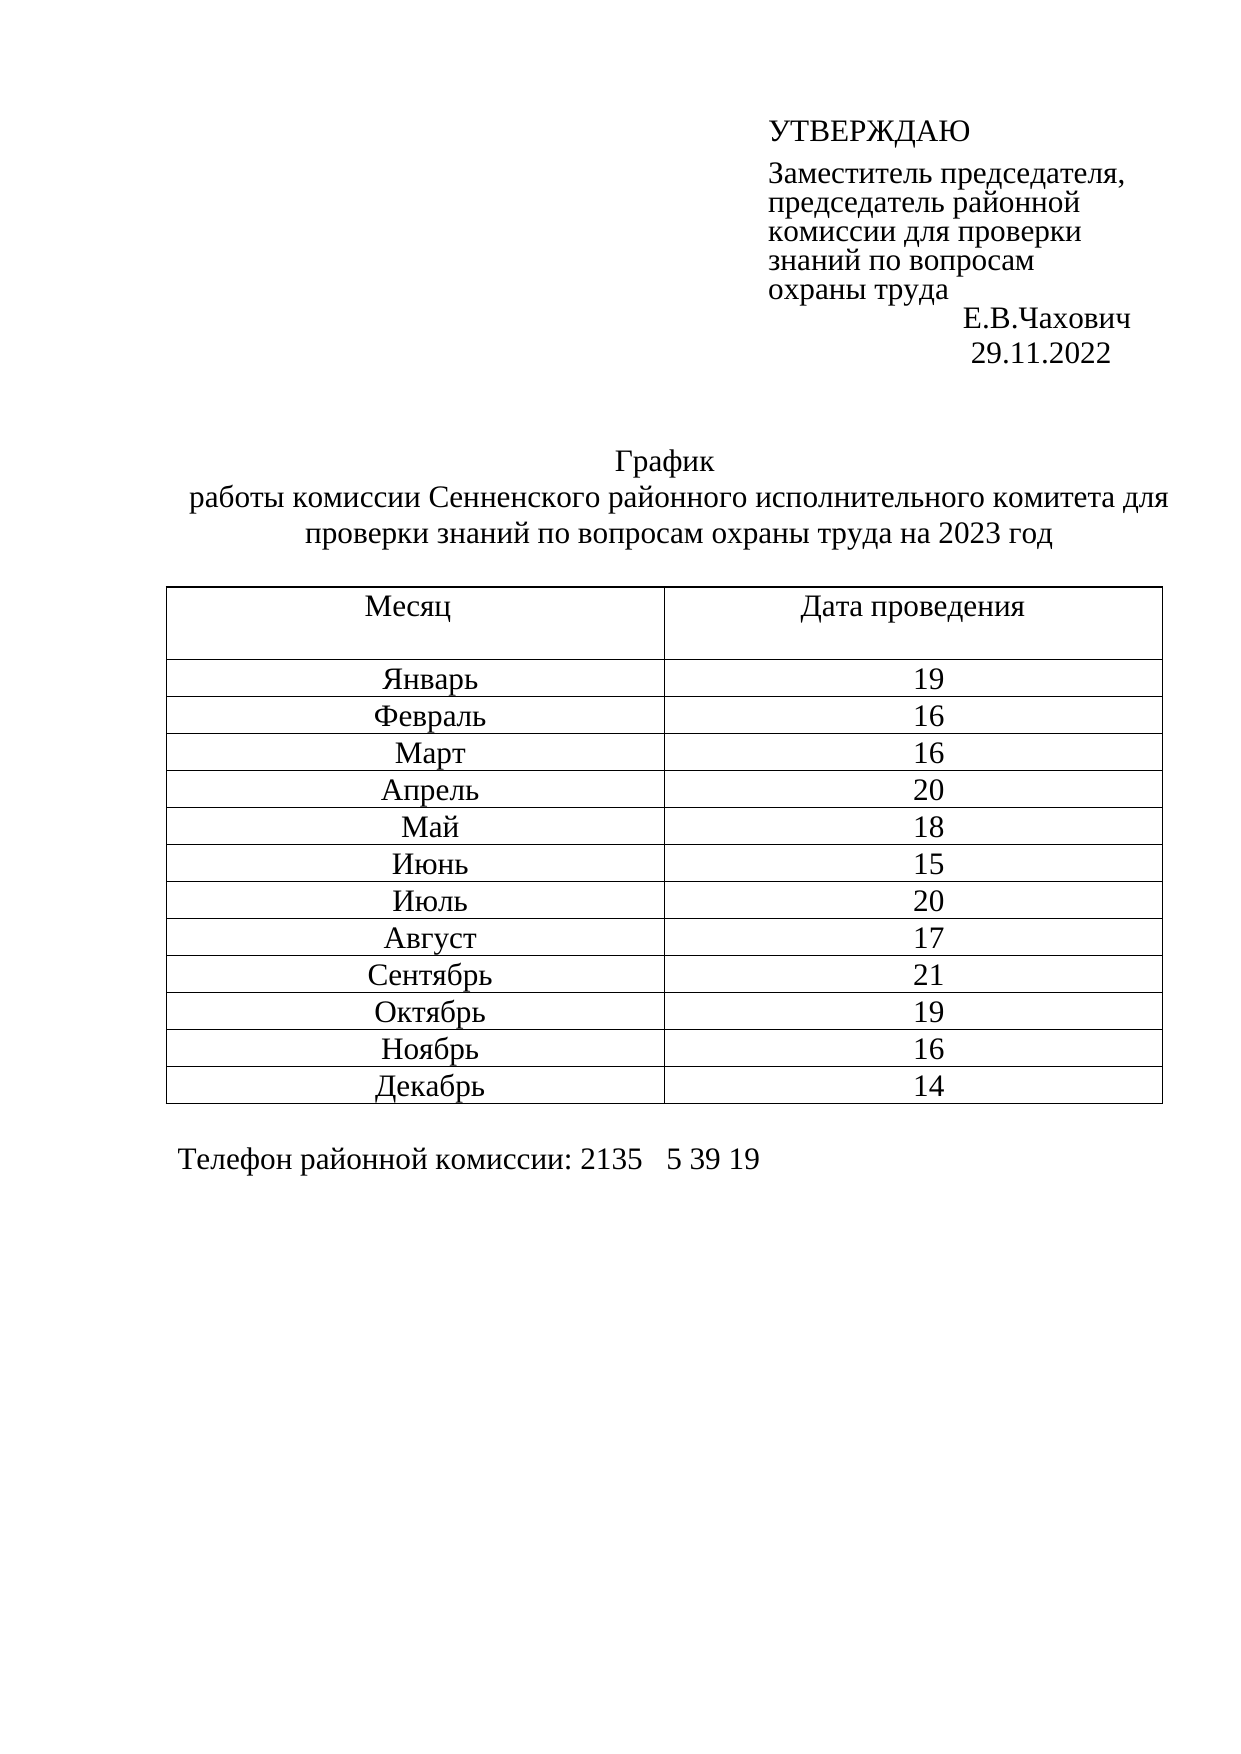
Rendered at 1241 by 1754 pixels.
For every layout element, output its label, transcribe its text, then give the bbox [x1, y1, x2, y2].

table_cell 20 [665, 771, 1162, 807]
text УТВЕРЖДАЮ [177, 118, 1152, 147]
table_header Месяц [167, 588, 664, 659]
table_cell 21 [665, 956, 1162, 992]
table_cell Март [167, 734, 664, 770]
table_cell 20 [665, 882, 1162, 918]
table_cell Ноябрь [167, 1030, 664, 1066]
text График [177, 443, 1152, 478]
table_cell 14 [665, 1067, 1162, 1103]
table_cell 19 [665, 660, 1162, 696]
text комиссии для проверки [177, 218, 1152, 247]
text председатель районной [177, 189, 1152, 218]
text Е.В.Чахович [177, 306, 1152, 335]
table_cell 18 [665, 808, 1162, 844]
table_cell 19 [665, 993, 1162, 1029]
table_cell Июль [167, 882, 664, 918]
table_cell Июнь [167, 845, 664, 881]
text 29.11.2022 [177, 335, 1152, 371]
table_cell 16 [665, 734, 1162, 770]
text Заместитель председателя, [177, 160, 1152, 189]
table_cell Апрель [167, 771, 664, 807]
table_cell Декабрь [167, 1067, 664, 1103]
text знаний по вопросам [177, 247, 1152, 276]
text работы комиссии Сенненского районного исполнительного комитета для проверки знаний по вопросам охраны труда на 2023 год [177, 478, 1181, 550]
table_cell Сентябрь [167, 956, 664, 992]
text охраны труда [177, 276, 1152, 306]
table_cell 15 [665, 845, 1162, 881]
table_cell Февраль [167, 697, 664, 733]
table_cell 16 [665, 697, 1162, 733]
table_header Дата проведения [665, 588, 1162, 659]
text Телефон районной комиссии: 2135 5 39 19 [177, 1140, 1181, 1176]
table_cell Октябрь [167, 993, 664, 1029]
table_cell 17 [665, 919, 1162, 955]
table_cell Май [167, 808, 664, 844]
table_cell 16 [665, 1030, 1162, 1066]
table_cell Август [167, 919, 664, 955]
table_cell Январь [167, 660, 664, 696]
